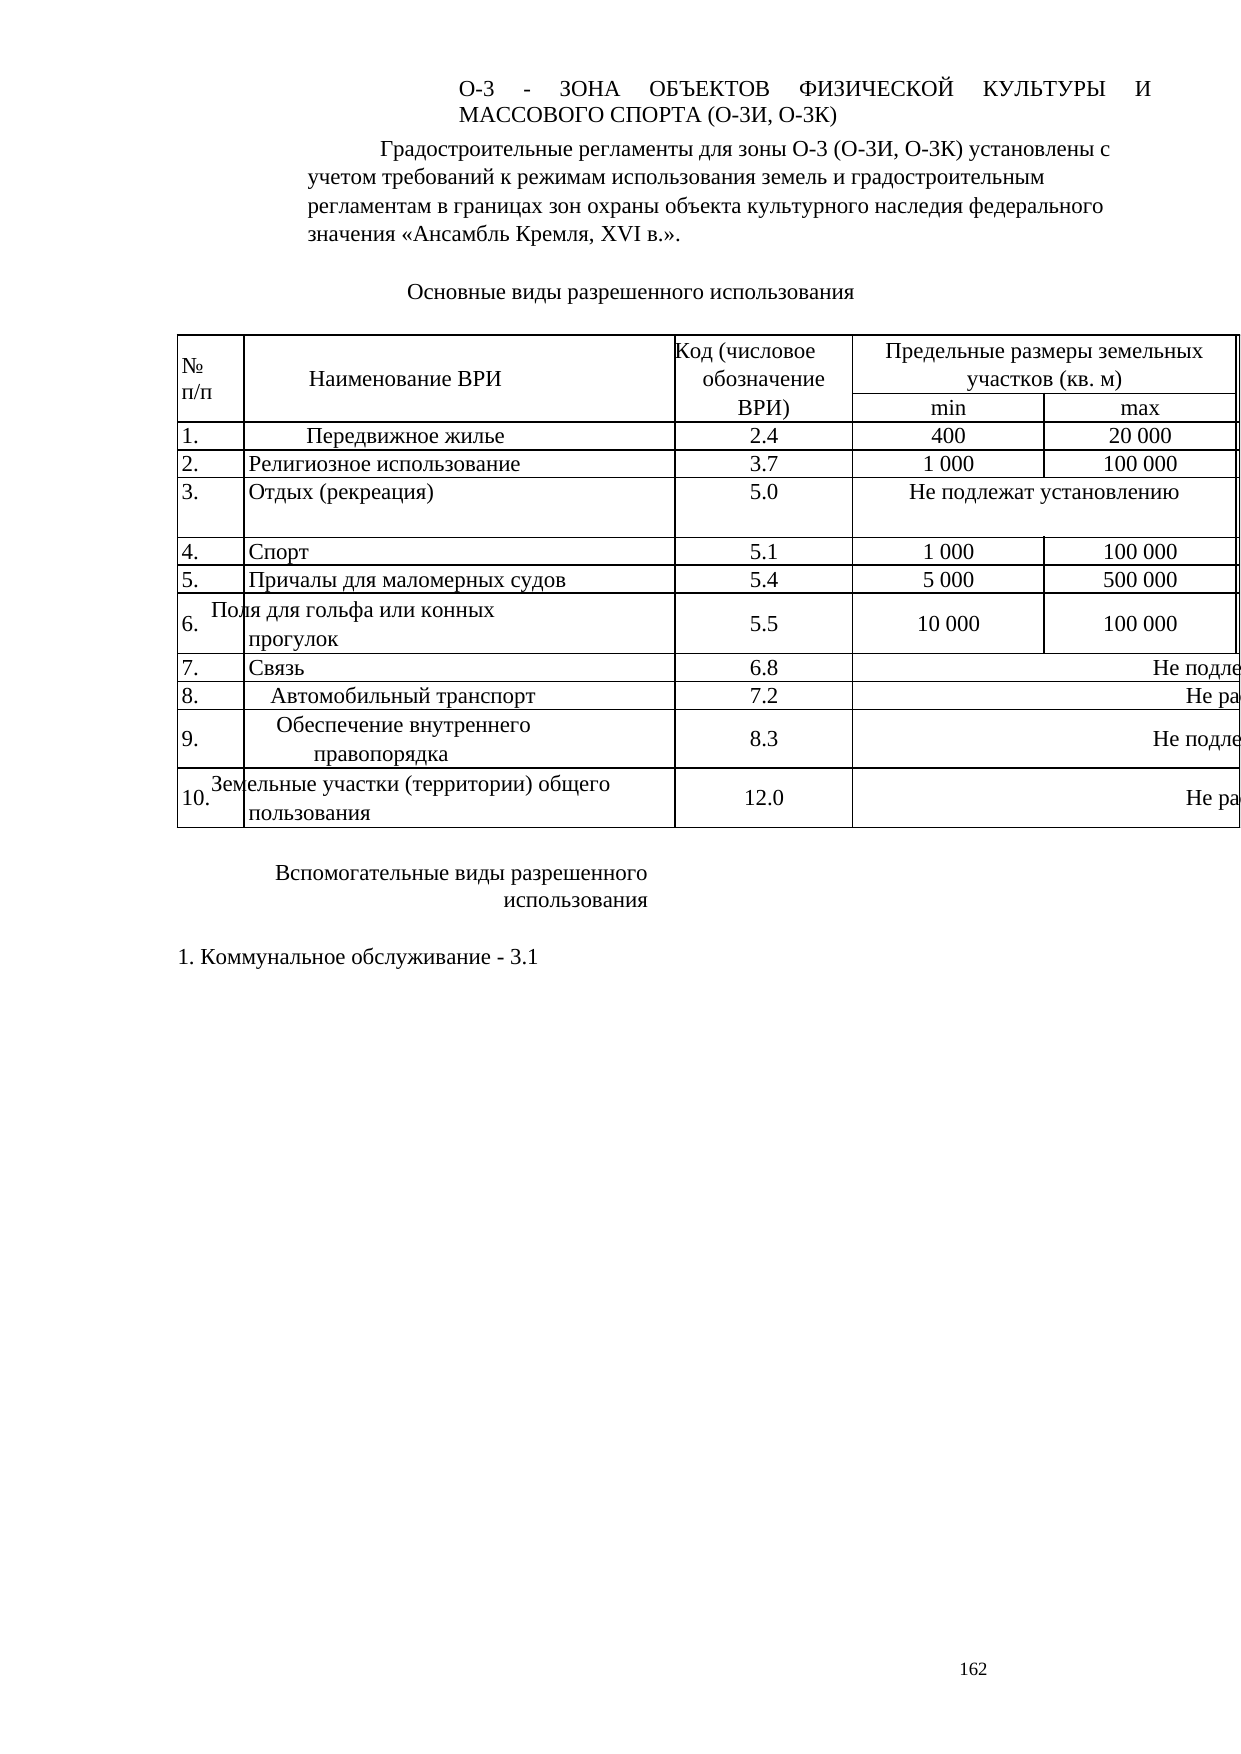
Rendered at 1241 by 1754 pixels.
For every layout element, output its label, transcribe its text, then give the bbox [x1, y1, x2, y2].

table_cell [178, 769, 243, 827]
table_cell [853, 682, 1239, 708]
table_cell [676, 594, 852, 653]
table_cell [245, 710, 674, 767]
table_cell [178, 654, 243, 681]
text Основные виды разрешенного использования [140, 278, 1122, 304]
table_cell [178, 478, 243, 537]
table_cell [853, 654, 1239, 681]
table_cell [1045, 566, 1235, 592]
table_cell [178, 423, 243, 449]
text Вспомогательные виды разрешенного использования [140, 859, 648, 912]
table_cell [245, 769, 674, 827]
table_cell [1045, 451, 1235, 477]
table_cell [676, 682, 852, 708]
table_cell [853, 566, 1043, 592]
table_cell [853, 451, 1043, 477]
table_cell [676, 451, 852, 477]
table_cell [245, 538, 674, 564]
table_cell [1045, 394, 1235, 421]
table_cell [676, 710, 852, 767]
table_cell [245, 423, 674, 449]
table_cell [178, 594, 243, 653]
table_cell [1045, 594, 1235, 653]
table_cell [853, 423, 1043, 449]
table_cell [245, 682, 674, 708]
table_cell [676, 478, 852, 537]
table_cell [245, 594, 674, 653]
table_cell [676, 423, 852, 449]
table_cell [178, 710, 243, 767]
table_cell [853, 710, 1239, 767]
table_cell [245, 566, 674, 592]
text 1. Коммунальное обслуживание - 3.1 [177, 943, 1152, 970]
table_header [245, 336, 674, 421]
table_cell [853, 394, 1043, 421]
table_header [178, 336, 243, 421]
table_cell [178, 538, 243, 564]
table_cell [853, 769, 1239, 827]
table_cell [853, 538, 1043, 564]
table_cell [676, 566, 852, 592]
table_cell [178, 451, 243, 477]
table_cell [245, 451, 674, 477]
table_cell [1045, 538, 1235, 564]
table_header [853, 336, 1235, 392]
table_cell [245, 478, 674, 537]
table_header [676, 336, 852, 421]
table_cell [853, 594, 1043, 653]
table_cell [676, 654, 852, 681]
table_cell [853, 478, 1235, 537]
text Градостроительные регламенты для зоны О-3 (О-3И, О-3К) установлены с учетом требований к режимам использования земель и градостроительным регламентам в границах зон охраны объекта культурного наследия федерального значения «Ансамбль Кремля, XVI в.». [307, 133, 1152, 247]
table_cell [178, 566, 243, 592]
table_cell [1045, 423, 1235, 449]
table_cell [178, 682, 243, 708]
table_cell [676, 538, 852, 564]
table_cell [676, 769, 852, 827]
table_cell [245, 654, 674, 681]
